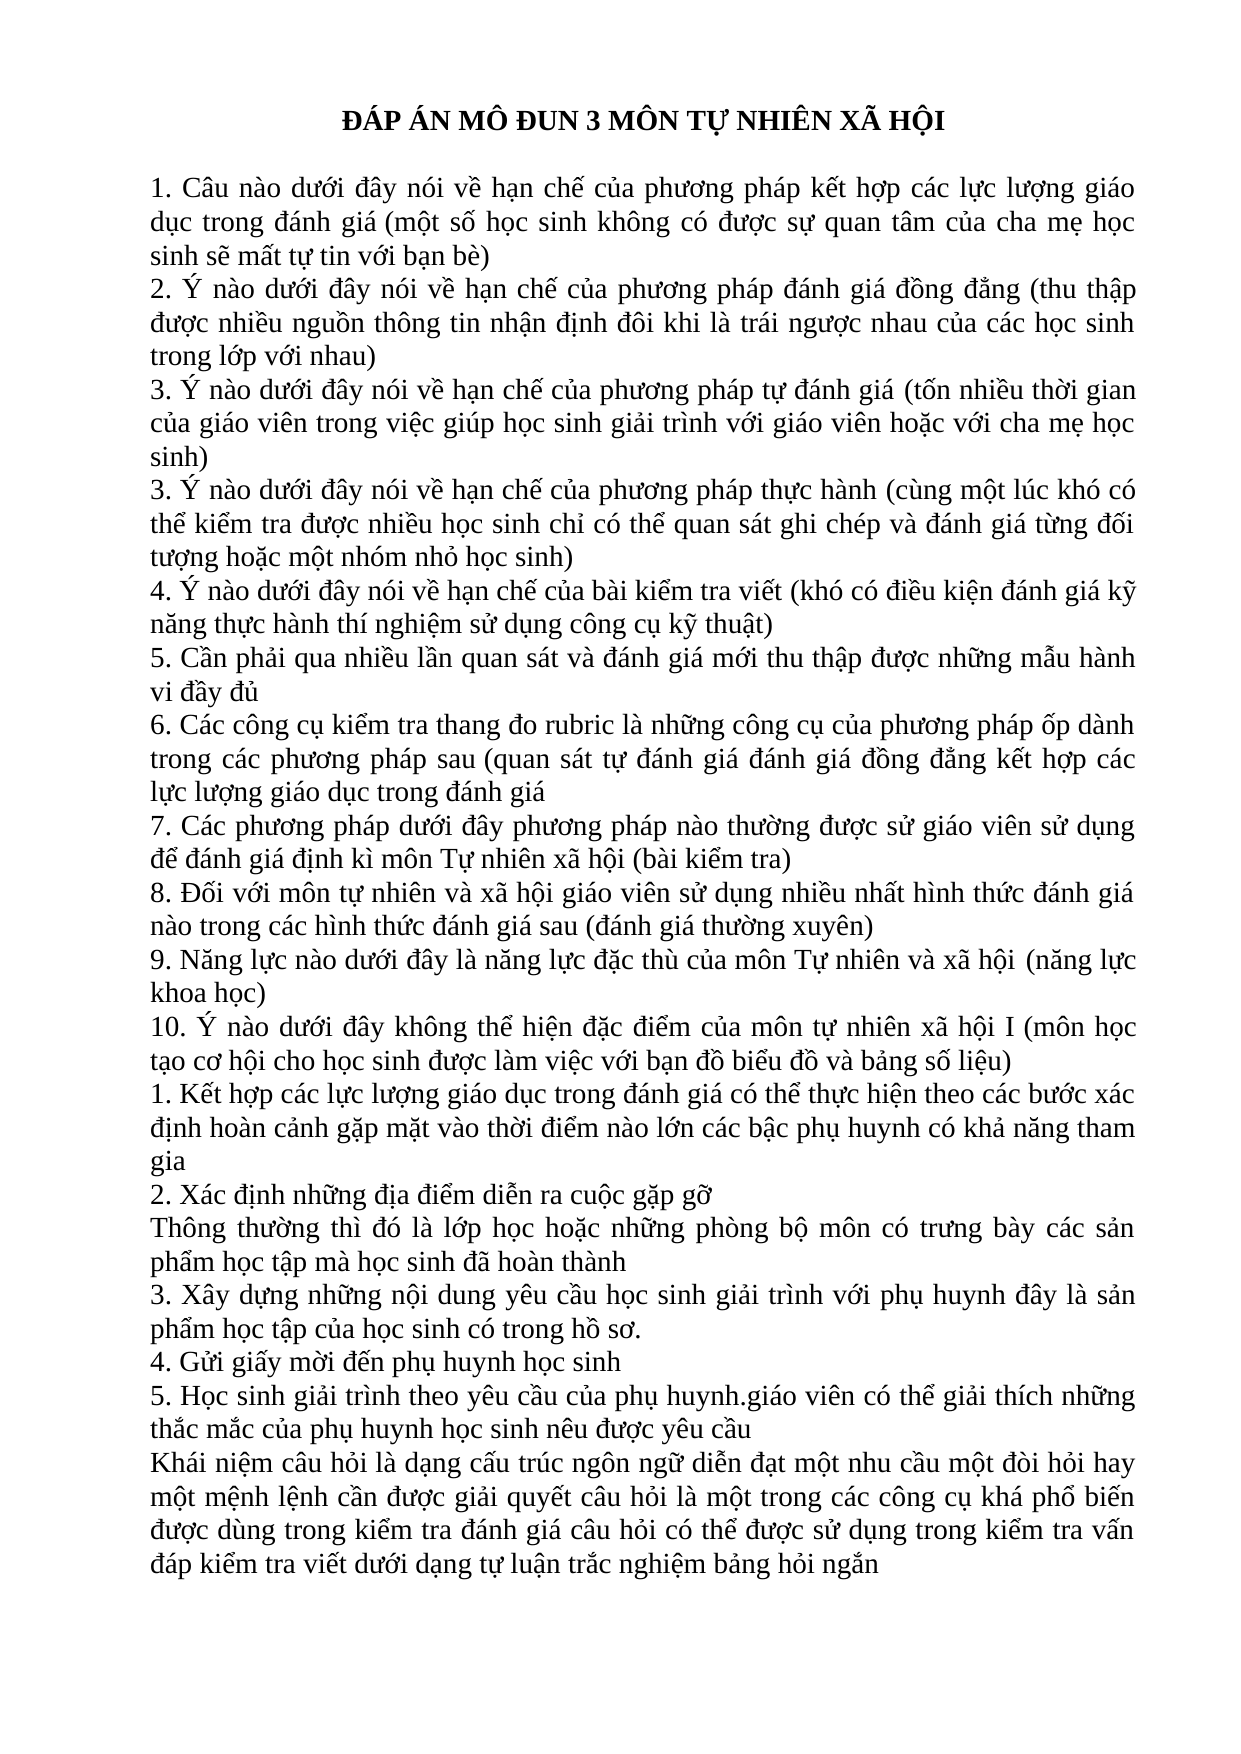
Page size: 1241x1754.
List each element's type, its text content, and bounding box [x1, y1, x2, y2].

text 1. Câu nào dưới đây nói về hạn chế của phương pháp kết hợp các lực lượng giáo dục trong đánh giá (một số học sinh không có được sự quan tâm của cha mẹ học sinh sẽ mất tự tin với bạn bè) [150, 171, 1137, 271]
text 2. Xác định những địa điểm diễn ra cuộc gặp gỡ [150, 1177, 1137, 1210]
text 10. Ý nào dưới đây không thể hiện đặc điểm của môn tự nhiên xã hội I (môn học tạo cơ hội cho học sinh được làm việc với bạn đồ biểu đồ và bảng số liệu) [150, 1009, 1137, 1076]
text 6. Các công cụ kiểm tra thang đo rubric là những công cụ của phương pháp ốp dành trong các phương pháp sau (quan sát tự đánh giá đánh giá đồng đẳng kết hợp các lực lượng giáo dục trong đánh giá [150, 707, 1137, 808]
text 3. Ý nào dưới đây nói về hạn chế của phương pháp thực hành (cùng một lúc khó có thể kiểm tra được nhiều học sinh chỉ có thể quan sát ghi chép và đánh giá từng đối tượng hoặc một nhóm nhỏ học sinh) [150, 472, 1137, 573]
text 3. Ý nào dưới đây nói về hạn chế của phương pháp tự đánh giá (tốn nhiều thời gian của giáo viên trong việc giúp học sinh giải trình với giáo viên hoặc với cha mẹ học sinh) [150, 372, 1137, 472]
text 5. Cần phải qua nhiều lần quan sát và đánh giá mới thu thập được những mẫu hành vi đầy đủ [150, 640, 1137, 707]
text 7. Các phương pháp dưới đây phương pháp nào thường được sử giáo viên sử dụng để đánh giá định kì môn Tự nhiên xã hội (bài kiểm tra) [150, 808, 1137, 875]
text Khái niệm câu hỏi là dạng cấu trúc ngôn ngữ diễn đạt một nhu cầu một đòi hỏi hay một mệnh lệnh cần được giải quyết câu hỏi là một trong các công cụ khá phổ biến được dùng trong kiểm tra đánh giá câu hỏi có thể được sử dụng trong kiểm tra vấn đáp kiểm tra viết dưới dạng tự luận trắc nghiệm bảng hỏi ngắn [150, 1445, 1137, 1579]
text 5. Học sinh giải trình theo yêu cầu của phụ huynh.giáo viên có thể giải thích những thắc mắc của phụ huynh học sinh nêu được yêu cầu [150, 1378, 1137, 1445]
text 1. Kết hợp các lực lượng giáo dục trong đánh giá có thể thực hiện theo các bước xác định hoàn cảnh gặp mặt vào thời điểm nào lớn các bậc phụ huynh có khả năng tham gia [150, 1076, 1137, 1177]
text 9. Năng lực nào dưới đây là năng lực đặc thù của môn Tự nhiên và xã hội (năng lực khoa học) [150, 942, 1137, 1009]
text 3. Xây dựng những nội dung yêu cầu học sinh giải trình với phụ huynh đây là sản phẩm học tập của học sinh có trong hồ sơ. [150, 1277, 1137, 1344]
text ĐÁP ÁN MÔ ĐUN 3 MÔN TỰ NHIÊN XÃ HỘI [150, 103, 1137, 137]
text 8. Đối với môn tự nhiên và xã hội giáo viên sử dụng nhiều nhất hình thức đánh giá nào trong các hình thức đánh giá sau (đánh giá thường xuyên) [150, 875, 1137, 942]
text 2. Ý nào dưới đây nói về hạn chế của phương pháp đánh giá đồng đẳng (thu thập được nhiều nguồn thông tin nhận định đôi khi là trái ngược nhau của các học sinh trong lớp với nhau) [150, 271, 1137, 372]
text 4. Ý nào dưới đây nói về hạn chế của bài kiểm tra viết (khó có điều kiện đánh giá kỹ năng thực hành thí nghiệm sử dụng công cụ kỹ thuật) [150, 573, 1137, 640]
text Thông thường thì đó là lớp học hoặc những phòng bộ môn có trưng bày các sản phẩm học tập mà học sinh đã hoàn thành [150, 1210, 1137, 1277]
text 4. Gửi giấy mời đến phụ huynh học sinh [150, 1344, 1137, 1378]
